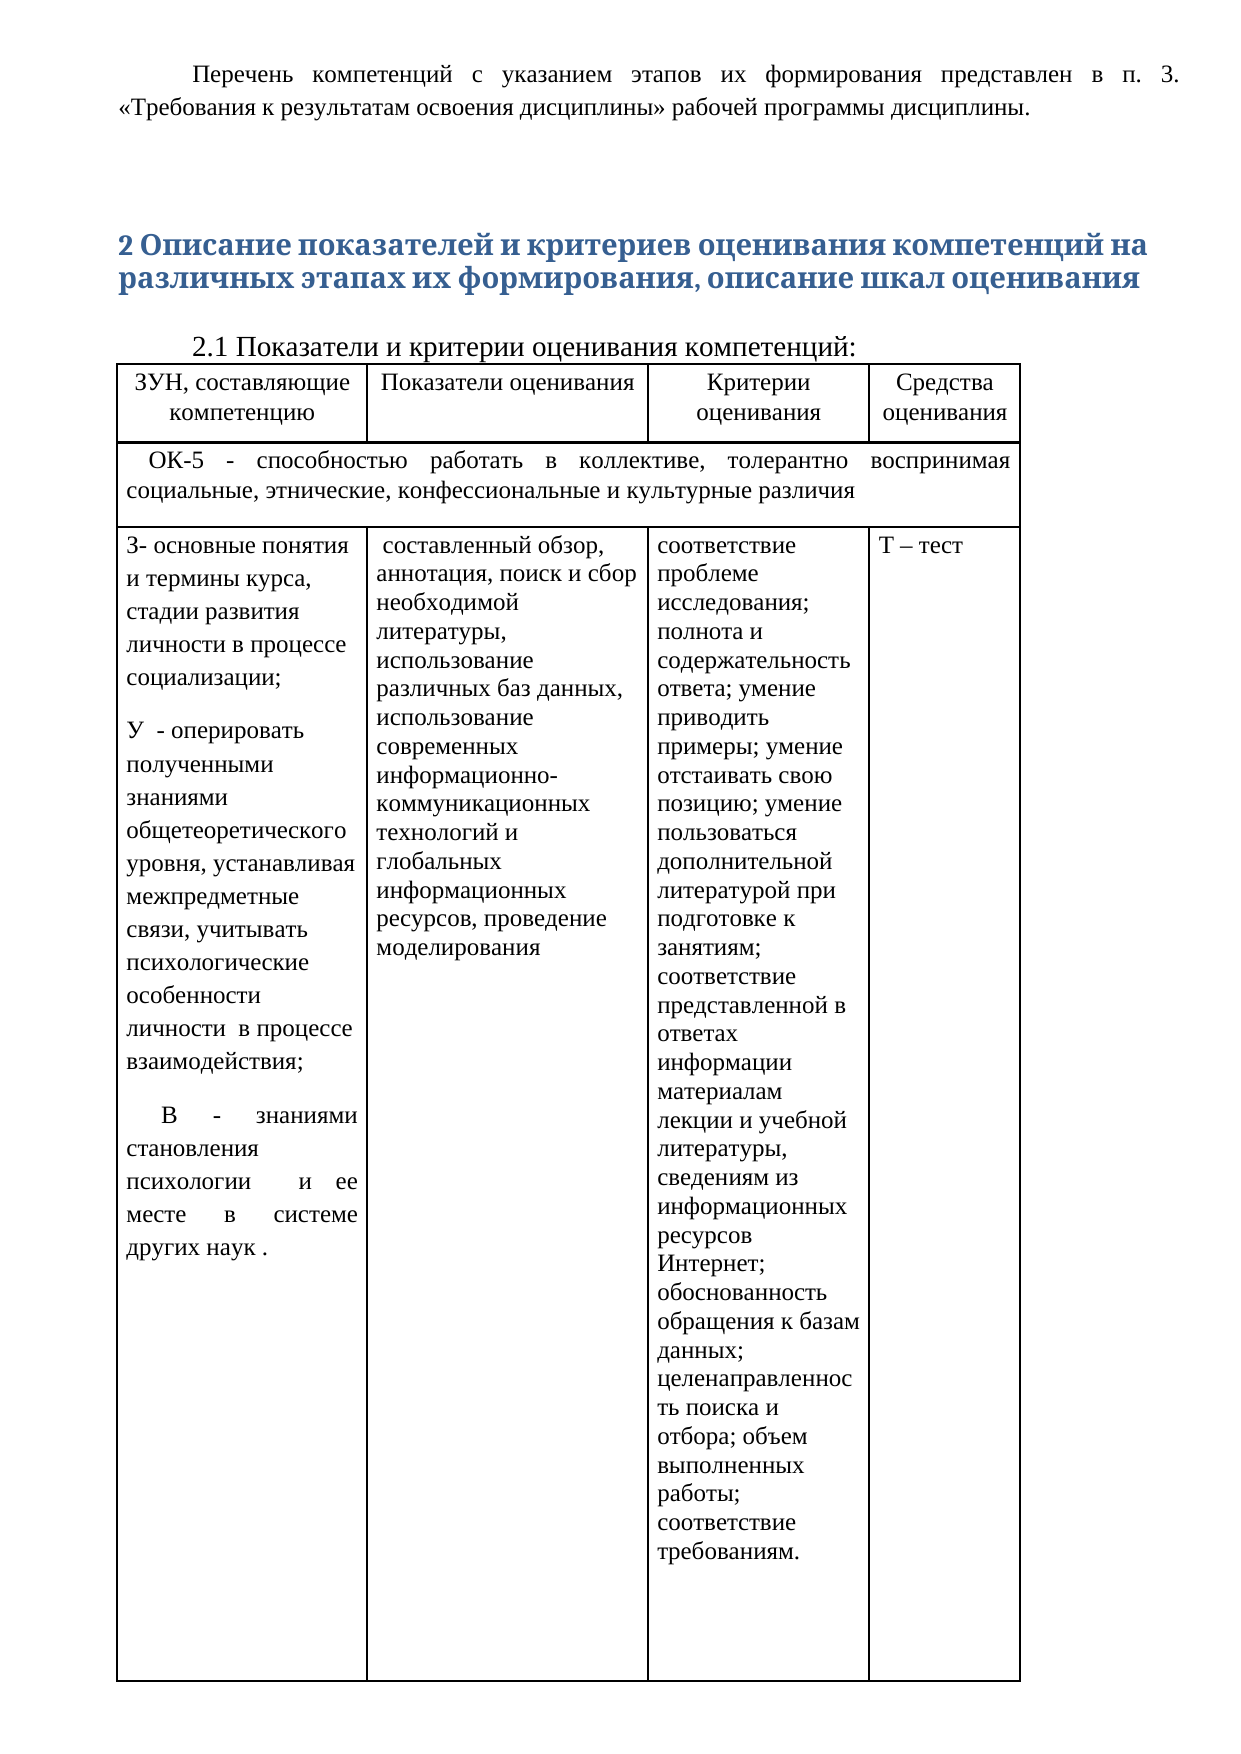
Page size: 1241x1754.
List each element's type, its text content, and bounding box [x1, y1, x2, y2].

text Перечень компетенций с указанием этапов их формирования представлен в п. 3. «Требования к результатам освоения дисциплины» рабочей программы дисциплины. [118, 59, 1181, 121]
text 2.1 Показатели и критерии оценивания компетенций: [118, 329, 1181, 363]
table_header Средства оценивания [870, 365, 1019, 441]
table_cell Т – тест [870, 528, 1019, 1680]
table_header Критерии оценивания [649, 365, 868, 441]
text 2 Описание показателей и критериев оценивания компетенций на различных этапах их формирования, описание шкал оценивания [118, 229, 1181, 296]
table_header Показатели оценивания [368, 365, 647, 441]
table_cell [368, 528, 647, 1680]
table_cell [118, 528, 366, 1680]
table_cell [649, 528, 868, 1680]
table_header ЗУН, составляющие компетенцию [118, 365, 366, 441]
table_cell ОК-5 - способностью работать в коллективе, толерантно воспринимая социальные, этнические, конфессиональные и культурные различия [118, 444, 1019, 526]
